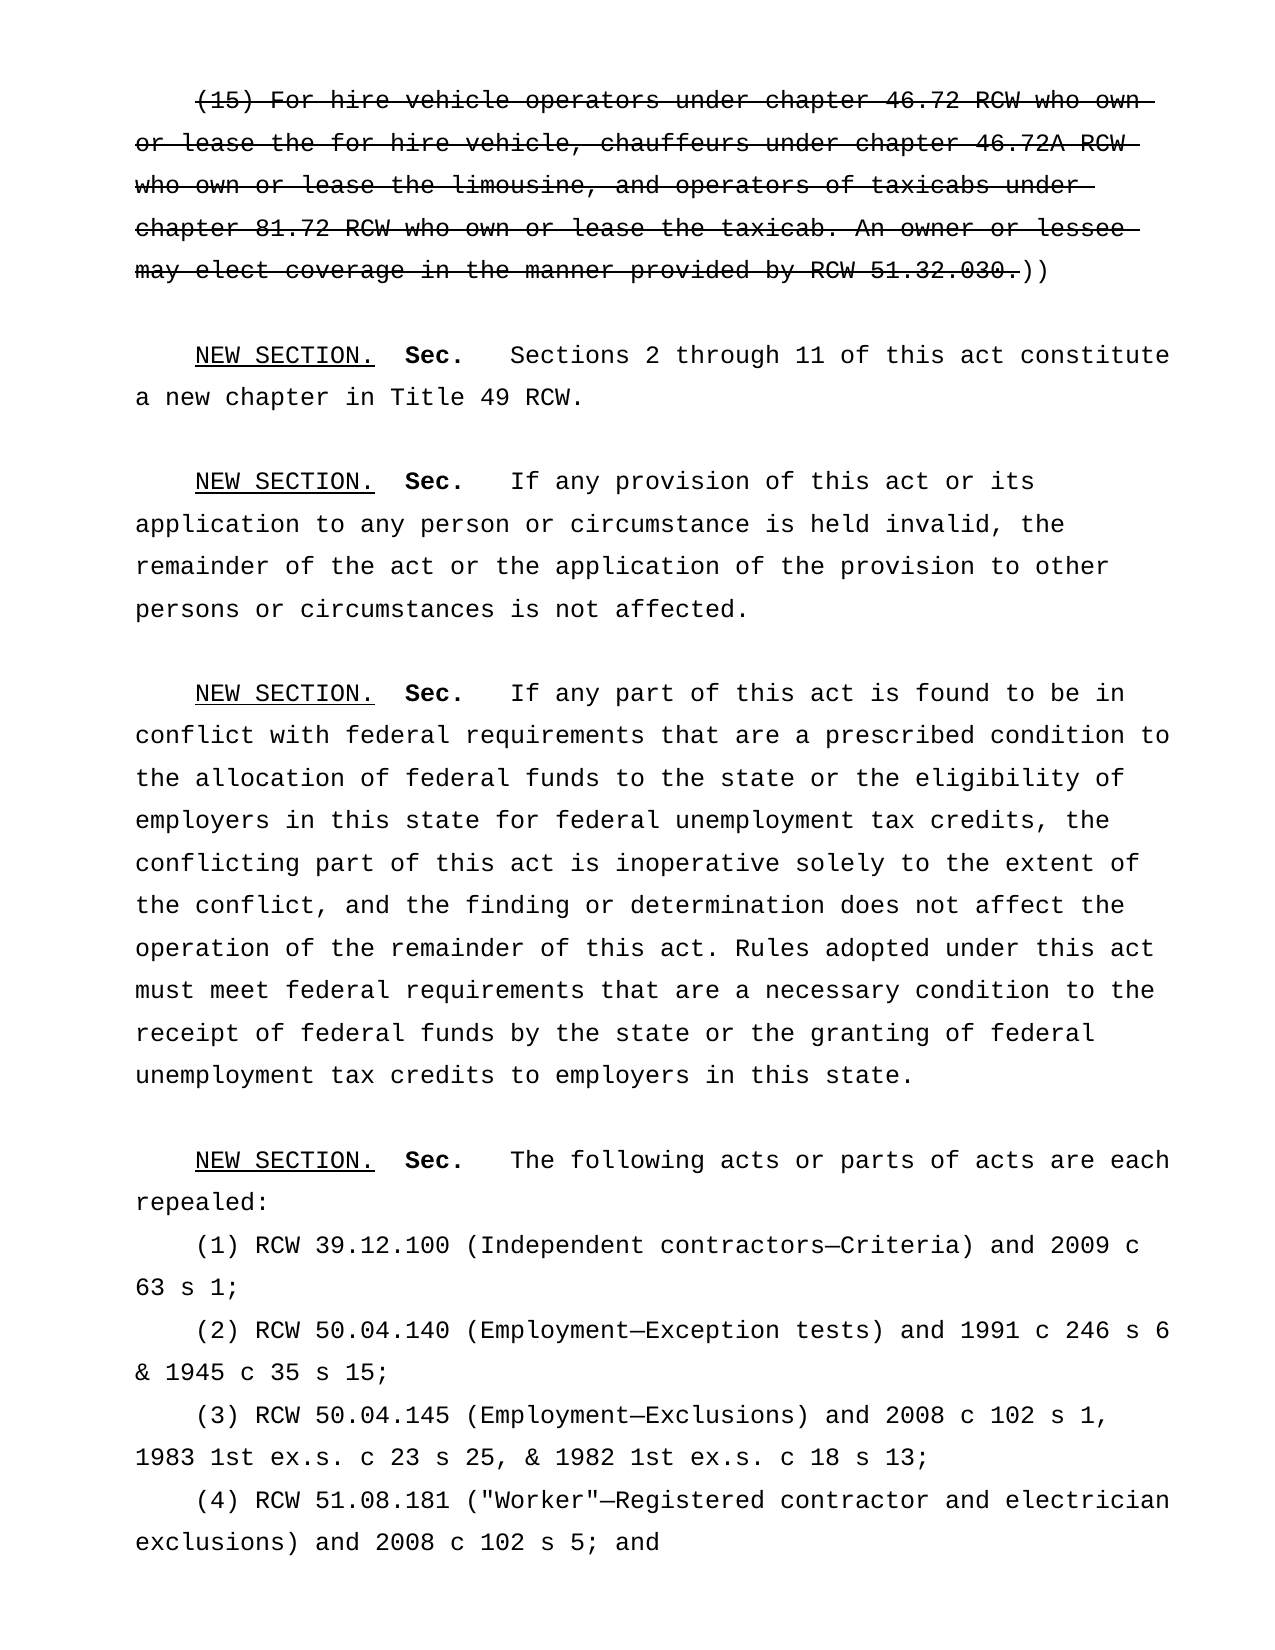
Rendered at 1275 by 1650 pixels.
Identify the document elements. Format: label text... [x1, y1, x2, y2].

text (3) RCW 50.04.145 (Employment—Exclusions) and 2008 c 102 s 1, 1983 1st ex.s. c 23 s 25, & 1982 1st ex.s. c 18 s 13; [135, 1389, 1170, 1474]
text NEW SECTION. Sec. Sections 2 through 11 of this act constitute a new chapter in Title 49 RCW. [135, 329, 1170, 414]
text NEW SECTION. Sec. The following acts or parts of acts are each repealed: [135, 1134, 1170, 1219]
text (2) RCW 50.04.140 (Employment—Exception tests) and 1991 c 246 s 6 & 1945 c 35 s 15; [135, 1304, 1170, 1389]
text (4) RCW 51.08.181 ("Worker"—Registered contractor and electrician exclusions) and 2008 c 102 s 5; and [135, 1474, 1170, 1559]
text NEW SECTION. Sec. If any part of this act is found to be in conflict with federal requirements that are a prescribed condition to the allocation of federal funds to the state or the eligibility of employers in this state for federal unemployment tax credits, the conflicting part of this act is inoperative solely to the extent of the conflict, and the finding or determination does not affect the operation of the remainder of this act. Rules adopted under this act must meet federal requirements that are a necessary condition to the receipt of federal funds by the state or the granting of federal unemployment tax credits to employers in this state. [135, 667, 1170, 1092]
text NEW SECTION. Sec. If any provision of this act or its application to any person or circumstance is held invalid, the remainder of the act or the application of the provision to other persons or circumstances is not affected. [135, 456, 1170, 626]
text (1) RCW 39.12.100 (Independent contractors—Criteria) and 2009 c 63 s 1; [135, 1219, 1170, 1304]
text (15) For hire vehicle operators under chapter 46.72 RCW who own or lease the for hire vehicle, chauffeurs under chapter 46.72A RCW who own or lease the limousine, and operators of taxicabs under chapter 81.72 RCW who own or lease the taxicab. An owner or lessee may elect coverage in the manner provided by RCW 51.32.030.)) [135, 75, 1170, 287]
